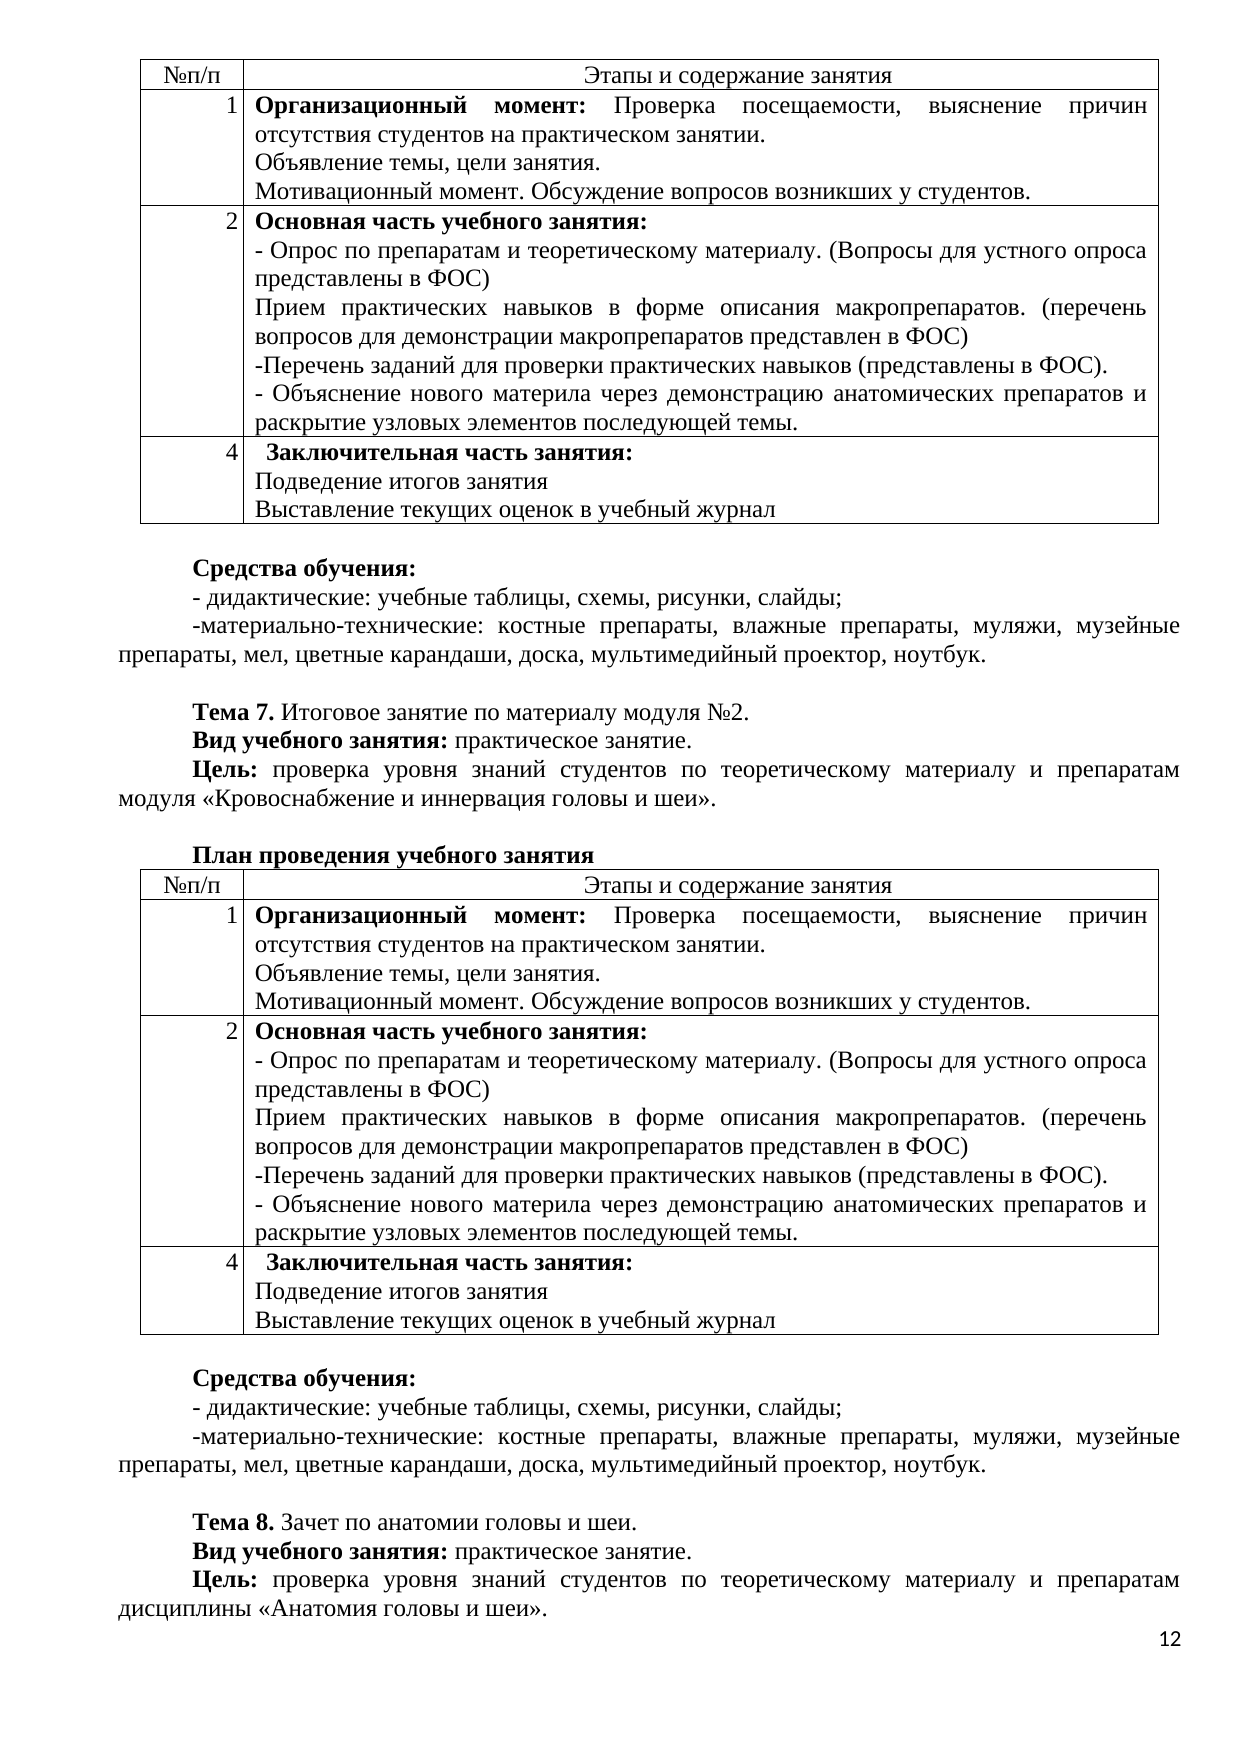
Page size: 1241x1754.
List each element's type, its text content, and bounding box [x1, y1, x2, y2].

table_header №п/п [141, 870, 243, 899]
table_header Этапы и содержание занятия [244, 60, 1158, 89]
text Средства обучения: [118, 1363, 1181, 1392]
text - дидактические: учебные таблицы, схемы, рисунки, слайды; [118, 582, 1181, 611]
text Цель: проверка уровня знаний студентов по теоретическому материалу и препаратам дисциплины «Анатомия головы и шеи». [118, 1564, 1181, 1622]
table_header №п/п [141, 60, 243, 89]
text Тема 8. Зачет по анатомии головы и шеи. [118, 1507, 1181, 1536]
table_cell Заключительная часть занятия: Подведение итогов занятия Выставление текущих оценок в учебный журнал [244, 437, 1158, 523]
text -материально-технические: костные препараты, влажные препараты, муляжи, музейные препараты, мел, цветные карандаши, доска, мультимедийный проектор, ноутбук. [118, 1421, 1181, 1478]
table_cell 4 [141, 1247, 243, 1333]
table_cell 2 [141, 1016, 243, 1246]
table_cell 1 [141, 900, 243, 1015]
table_cell 4 [141, 437, 243, 523]
table_header Этапы и содержание занятия [244, 870, 1158, 899]
table_cell 2 [141, 206, 243, 436]
text Тема 7. Итоговое занятие по материалу модуля №2. [118, 697, 1181, 726]
table_cell 1 [141, 90, 243, 205]
text Цель: проверка уровня знаний студентов по теоретическому материалу и препаратам модуля «Кровоснабжение и иннервация головы и шеи». [118, 754, 1181, 812]
text Вид учебного занятия: практическое занятие. [118, 1536, 1181, 1564]
text План проведения учебного занятия [118, 841, 1181, 869]
text -материально-технические: костные препараты, влажные препараты, муляжи, музейные препараты, мел, цветные карандаши, доска, мультимедийный проектор, ноутбук. [118, 611, 1181, 668]
table_cell Организационный момент: Проверка посещаемости, выяснение причин отсутствия студентов на практическом занятии. Объявление темы, цели занятия. Мотивационный момент. Обсуждение вопросов возникших у студентов. [244, 900, 1158, 1015]
table_cell Организационный момент: Проверка посещаемости, выяснение причин отсутствия студентов на практическом занятии. Объявление темы, цели занятия. Мотивационный момент. Обсуждение вопросов возникших у студентов. [244, 90, 1158, 205]
table_cell Заключительная часть занятия: Подведение итогов занятия Выставление текущих оценок в учебный журнал [244, 1247, 1158, 1333]
text - дидактические: учебные таблицы, схемы, рисунки, слайды; [118, 1392, 1181, 1421]
text Средства обучения: [118, 553, 1181, 582]
text Вид учебного занятия: практическое занятие. [118, 726, 1181, 754]
